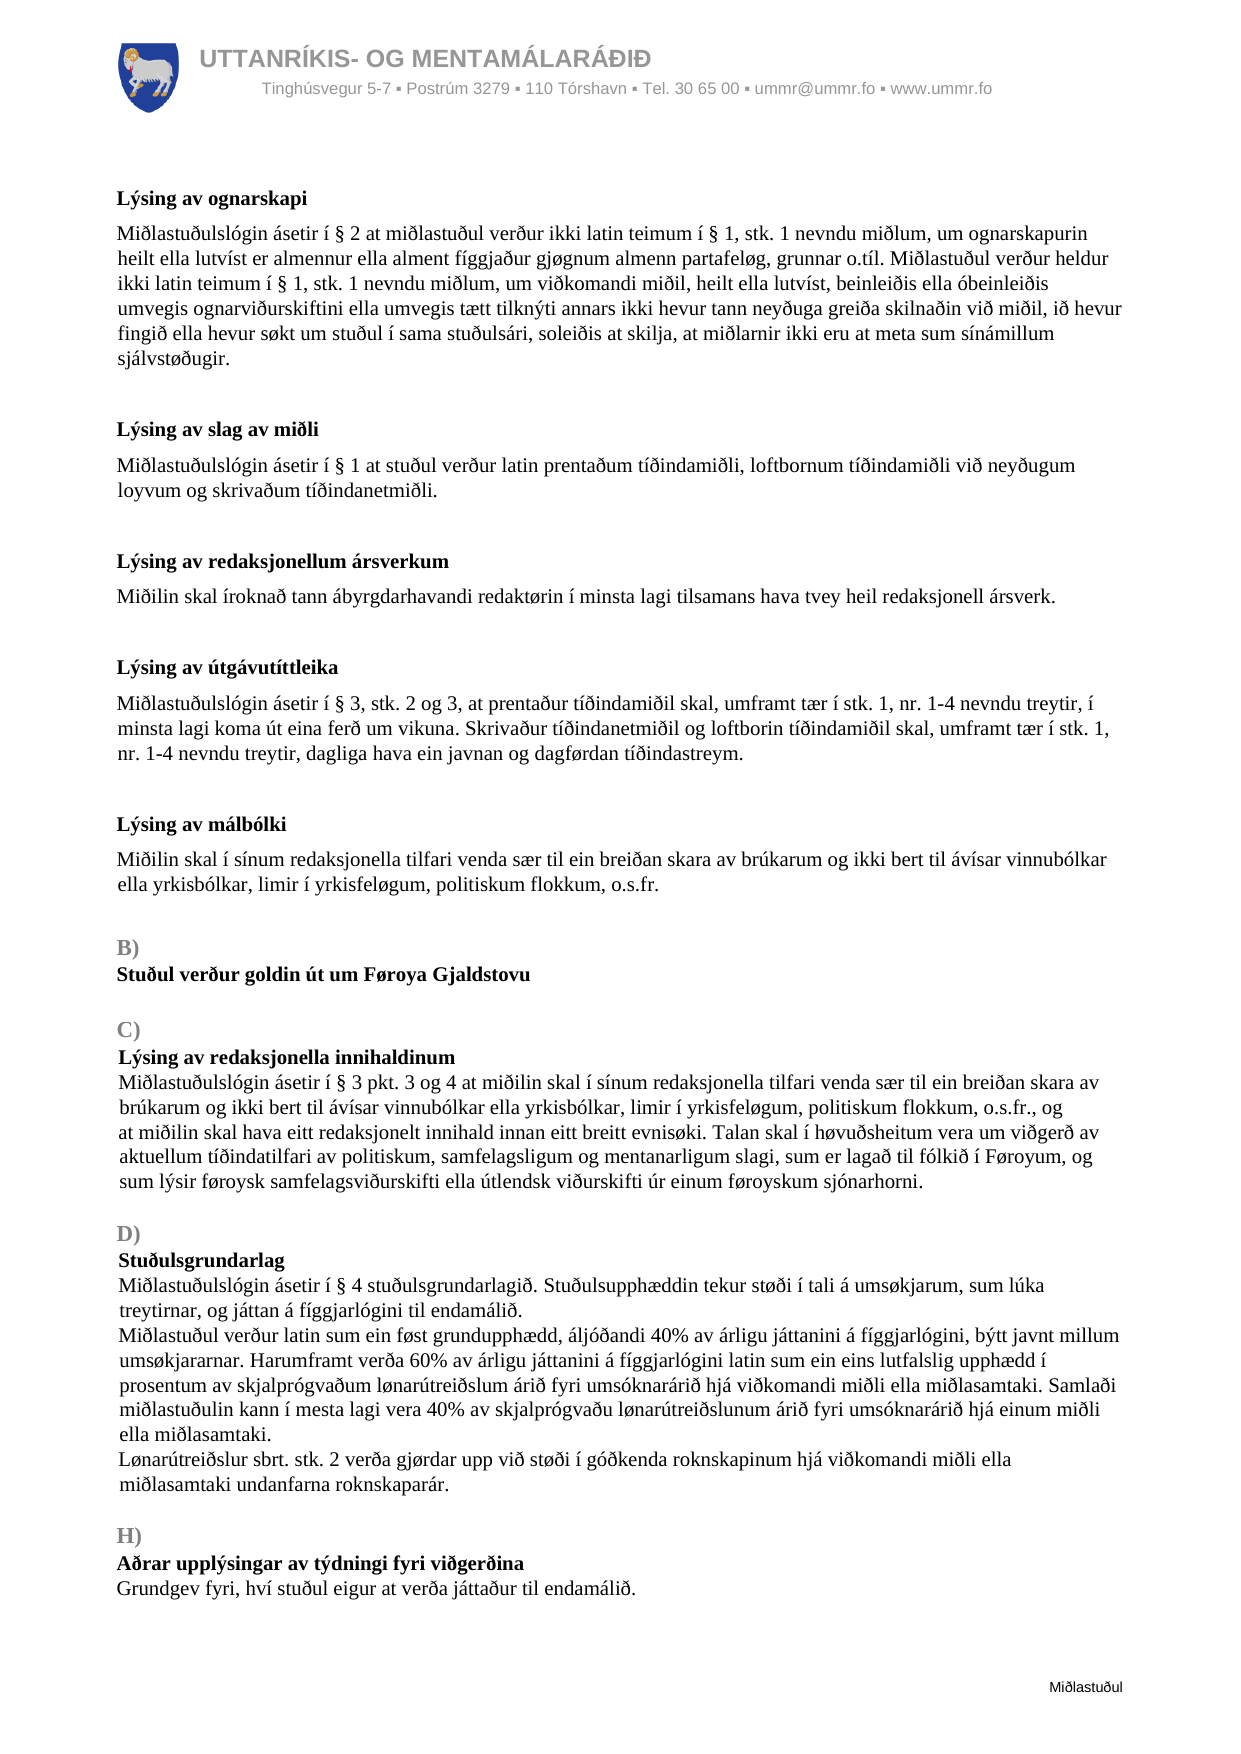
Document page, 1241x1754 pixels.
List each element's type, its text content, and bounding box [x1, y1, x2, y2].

subtitle D) [116, 1219, 1123, 1246]
text Lýsing av málbólki [116, 812, 1123, 836]
picture [118, 43, 179, 113]
text Lýsing av ognarskapi [116, 186, 1123, 209]
subtitle B) [116, 934, 1123, 960]
text Lýsing av redaksjonella innihaldinum [118, 1045, 1123, 1069]
text Lýsing av redaksjonellum ársverkum [116, 549, 1123, 573]
text Miðlastuðulslógin ásetir í § 3 pkt. 3 og 4 at miðilin skal í sínum redaksjonella tilfari venda sær til ein breiðan skara av brúkarum og ikki bert til ávísar vinnubólkar ella yrkisbólkar, limir í yrkisfeløgum, politiskum flokkum, o.s.fr., og [118, 1070, 1123, 1119]
text Aðrar upplýsingar av týdningi fyri viðgerðina [116, 1551, 1123, 1575]
text Miðilin skal íroknað tann ábyrgdarhavandi redaktørin í minsta lagi tilsamans hava tvey heil redaksjonell ársverk. [116, 584, 1123, 608]
text Lønarútreiðslur sbrt. stk. 2 verða gjørdar upp við støði í góðkenda roknskapinum hjá viðkomandi miðli ella miðlasamtaki undanfarna roknskaparár. [118, 1447, 1123, 1496]
subtitle C) [116, 1016, 1123, 1043]
text Miðlastuðulslógin ásetir í § 4 stuðulsgrundarlagið. Stuðulsupphæddin tekur støði í tali á umsøkjarum, sum lúka treytirnar, og játtan á fíggjarlógini til endamálið. [118, 1273, 1123, 1322]
text Grundgev fyri, hví stuðul eigur at verða játtaður til endamálið. [116, 1576, 1123, 1600]
text Miðlastuðul verður latin sum ein føst grundupphædd, áljóðandi 40% av árligu játtanini á fíggjarlógini, býtt javnt millum umsøkjararnar. Harumframt verða 60% av árligu játtanini á fíggjarlógini latin sum ein eins lutfalslig upphædd í prosentum av skjalprógvaðum lønarútreiðslum árið fyri umsóknarárið hjá viðkomandi miðli ella miðlasamtaki. Samlaði miðlastuðulin kann í mesta lagi vera 40% av skjalprógvaðu lønarútreiðslunum árið fyri umsóknarárið hjá einum miðli ella miðlasamtaki. [118, 1323, 1123, 1446]
text Stuðulsgrundarlag [118, 1248, 1123, 1272]
text Miðilin skal í sínum redaksjonella tilfari venda sær til ein breiðan skara av brúkarum og ikki bert til ávísar vinnubólkar ella yrkisbólkar, limir í yrkisfeløgum, politiskum flokkum, o.s.fr. [116, 847, 1123, 896]
text at miðilin skal hava eitt redaksjonelt innihald innan eitt breitt evnisøki. Talan skal í høvuðsheitum vera um viðgerð av aktuellum tíðindatilfari av politiskum, samfelagsligum og mentanarligum slagi, sum er lagað til fólkið í Føroyum, og sum lýsir føroysk samfelagsviðurskifti ella útlendsk viðurskifti úr einum føroyskum sjónarhorni. [118, 1120, 1123, 1193]
subtitle H) [116, 1522, 1123, 1548]
text Stuðul verður goldin út um Føroya Gjaldstovu [116, 962, 1123, 986]
text Miðlastuðulslógin ásetir í § 1 at stuðul verður latin prentaðum tíðindamiðli, loftbornum tíðindamiðli við neyðugum loyvum og skrivaðum tíðindanetmiðli. [116, 453, 1123, 502]
text Lýsing av slag av miðli [116, 417, 1123, 441]
text Lýsing av útgávutíttleika [116, 655, 1123, 679]
text Miðlastuðulslógin ásetir í § 2 at miðlastuðul verður ikki latin teimum í § 1, stk. 1 nevndu miðlum, um ognarskapurin heilt ella lutvíst er almennur ella alment fíggjaður gjøgnum almenn partafeløg, grunnar o.tíl. Miðlastuðul verður heldur ikki latin teimum í § 1, stk. 1 nevndu miðlum, um viðkomandi miðil, heilt ella lutvíst, beinleiðis ella óbeinleiðis umvegis ognarviðurskiftini ella umvegis tætt tilknýti annars ikki hevur tann neyðuga greiða skilnaðin við miðil, ið hevur fingið ella hevur søkt um stuðul í sama stuðulsári, soleiðis at skilja, at miðlarnir ikki eru at meta sum sínámillum sjálvstøðugir. [116, 221, 1123, 370]
text Miðlastuðulslógin ásetir í § 3, stk. 2 og 3, at prentaður tíðindamiðil skal, umframt tær í stk. 1, nr. 1-4 nevndu treytir, í minsta lagi koma út eina ferð um vikuna. Skrivaður tíðindanetmiðil og loftborin tíðindamiðil skal, umframt tær í stk. 1, nr. 1-4 nevndu treytir, dagliga hava ein javnan og dagførdan tíðindastreym. [116, 691, 1123, 765]
